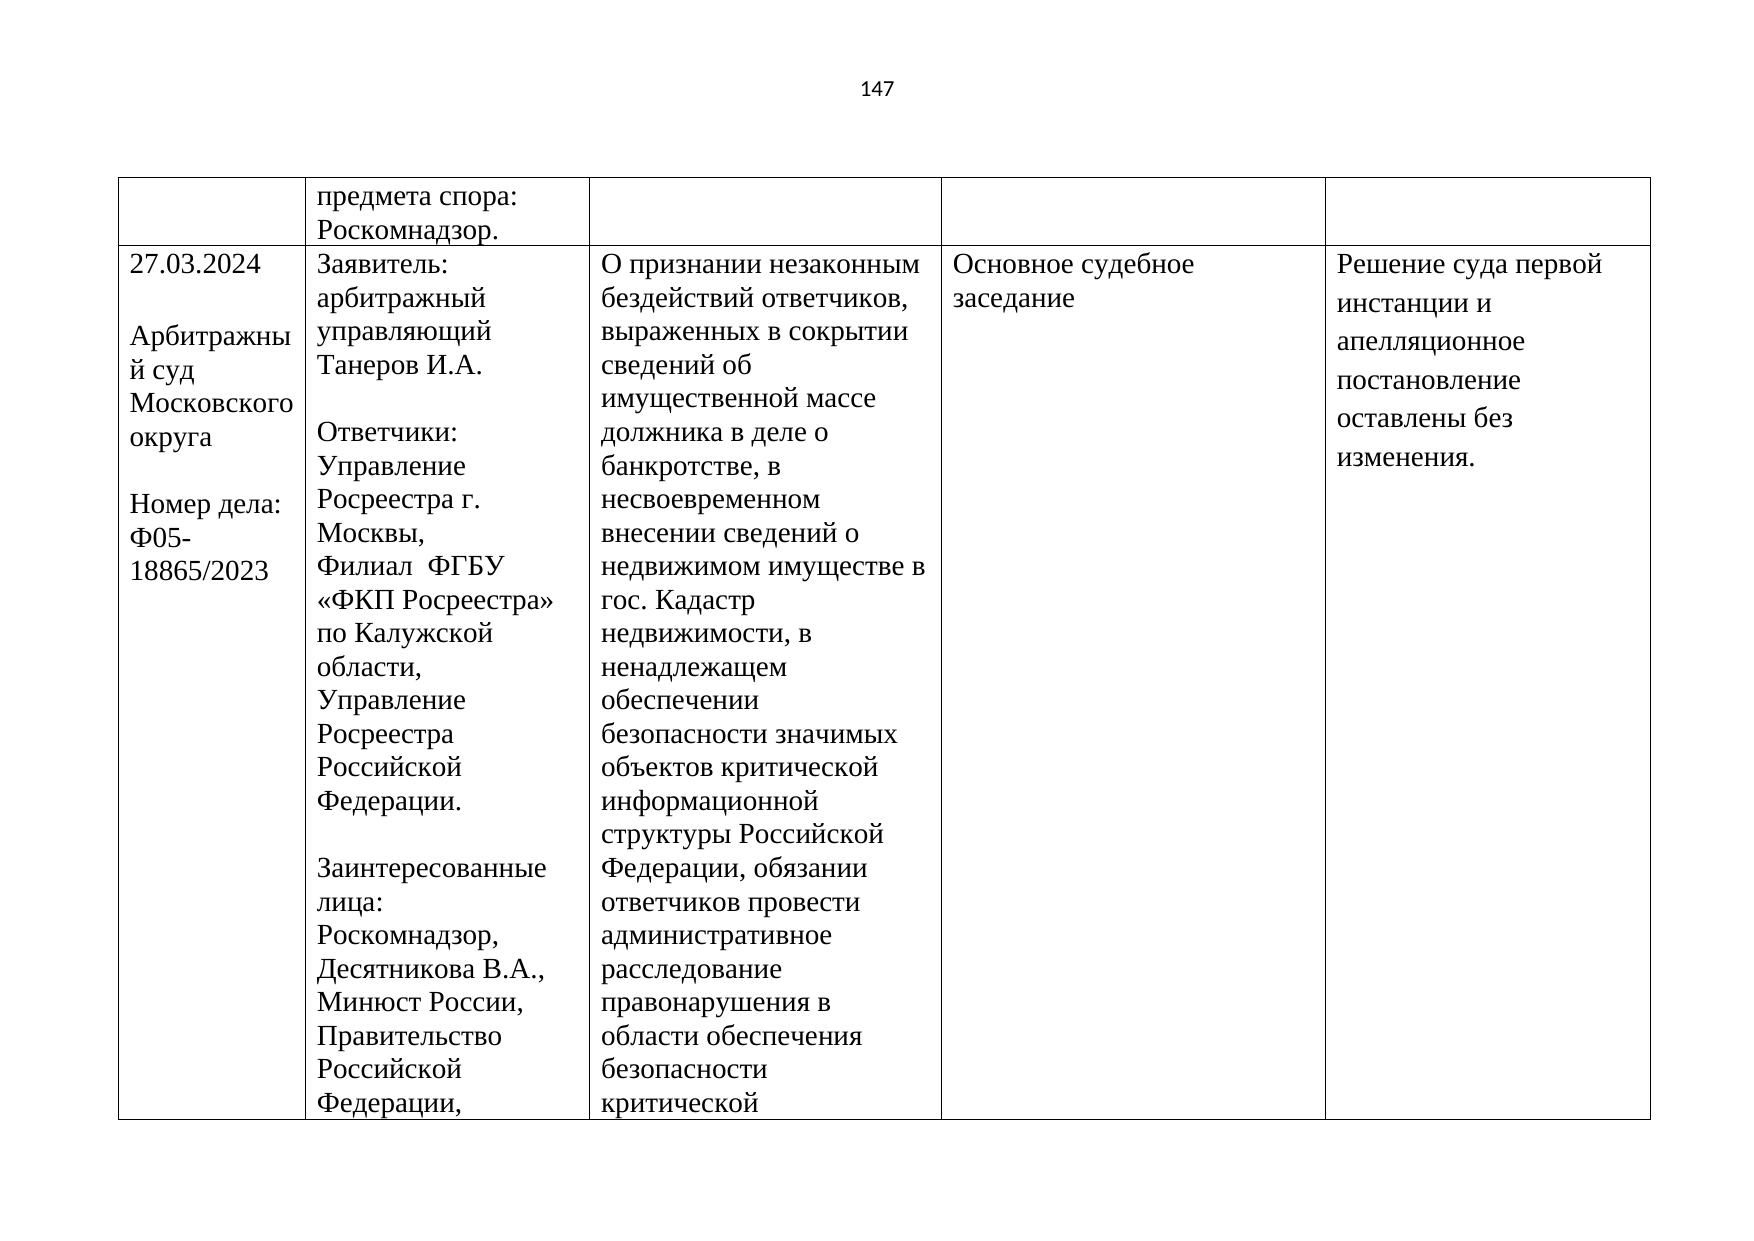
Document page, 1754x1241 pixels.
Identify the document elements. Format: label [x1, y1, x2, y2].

table_cell [119, 246, 305, 1118]
table_cell [942, 178, 1325, 245]
table_cell [1326, 246, 1650, 1118]
table_cell [590, 246, 941, 1118]
table_cell [942, 246, 1325, 1118]
table_cell [1326, 178, 1650, 245]
table_cell [590, 178, 941, 245]
table_cell [306, 246, 589, 1118]
table_cell [119, 178, 305, 245]
table_cell [306, 178, 589, 245]
